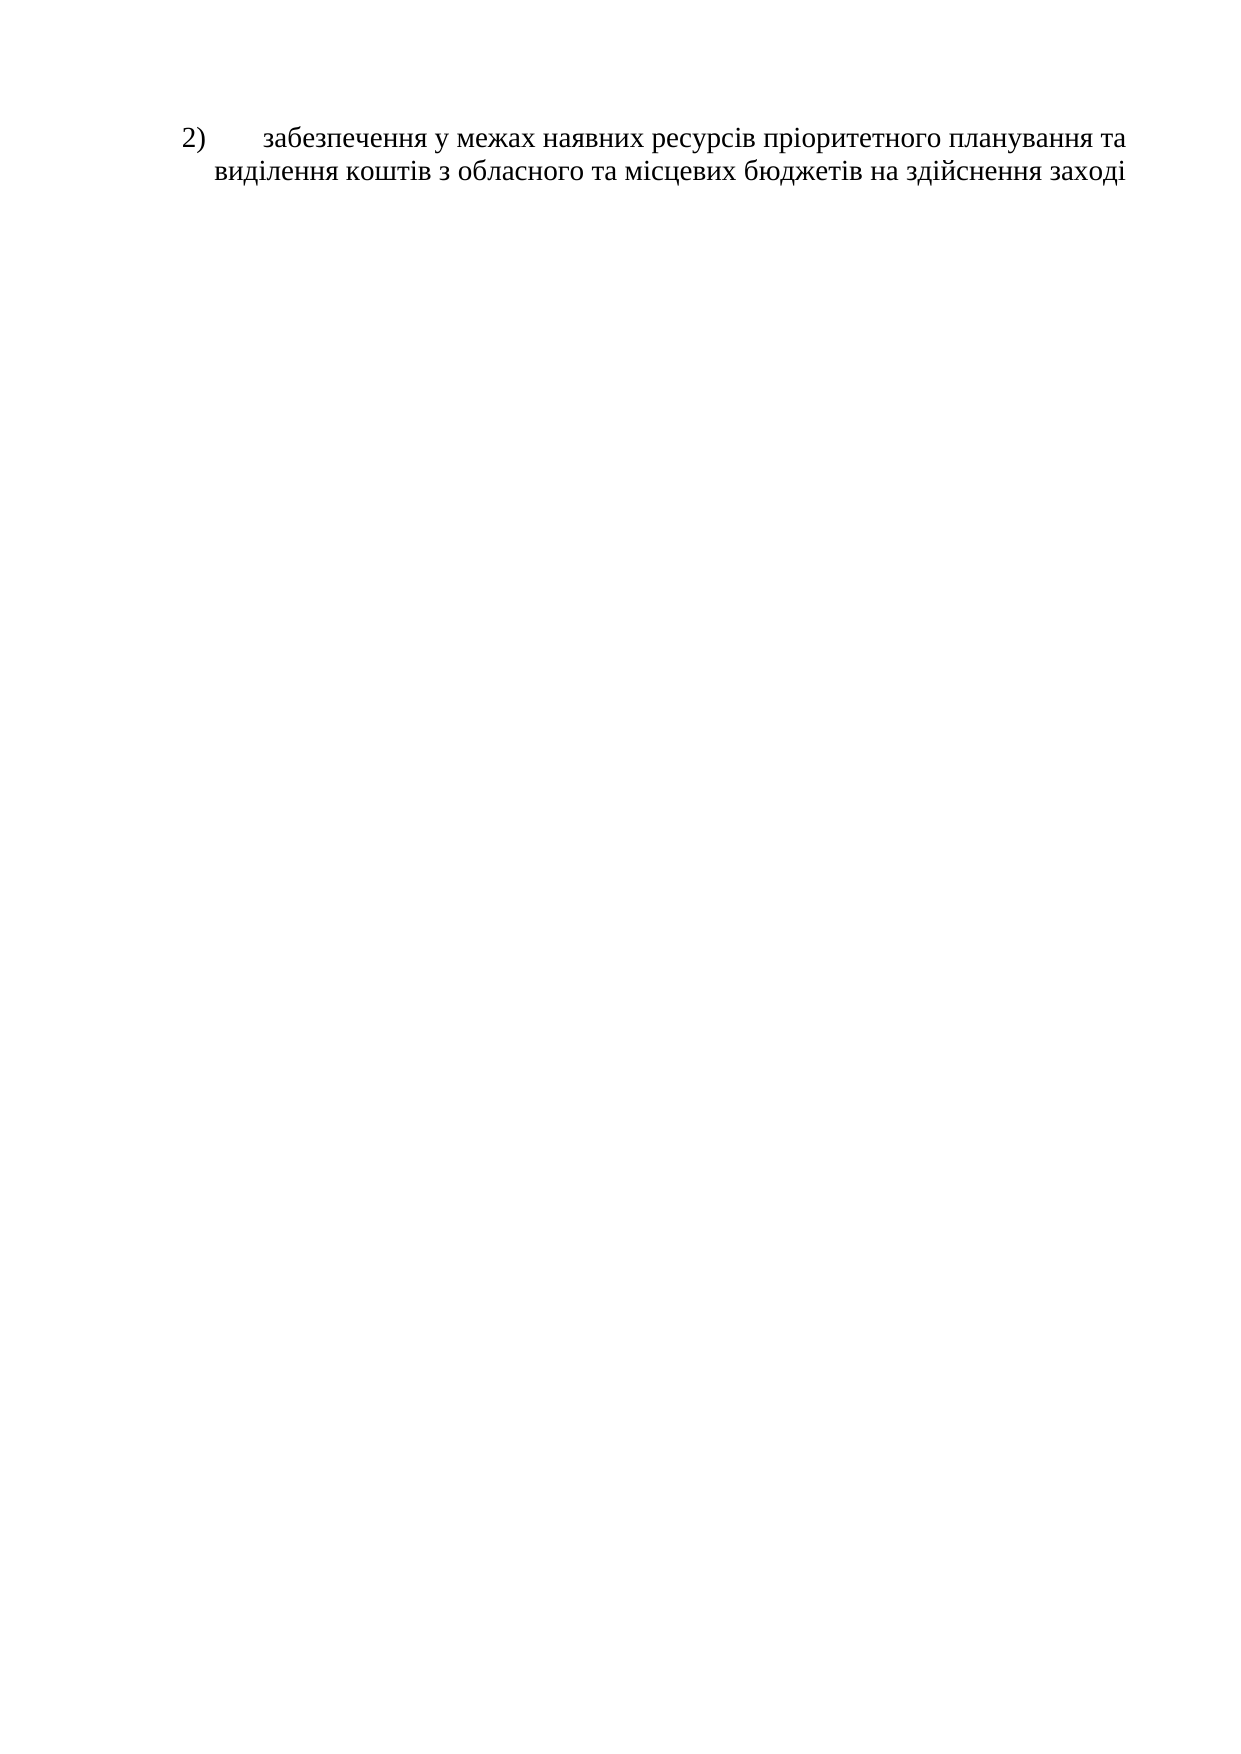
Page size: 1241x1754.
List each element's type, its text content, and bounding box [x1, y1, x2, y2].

list забезпечення у межах наявних ресурсів пріоритетного планування та виділення коштів з обласного та місцевих бюджетів на здійснення заході [119, 120, 1126, 187]
